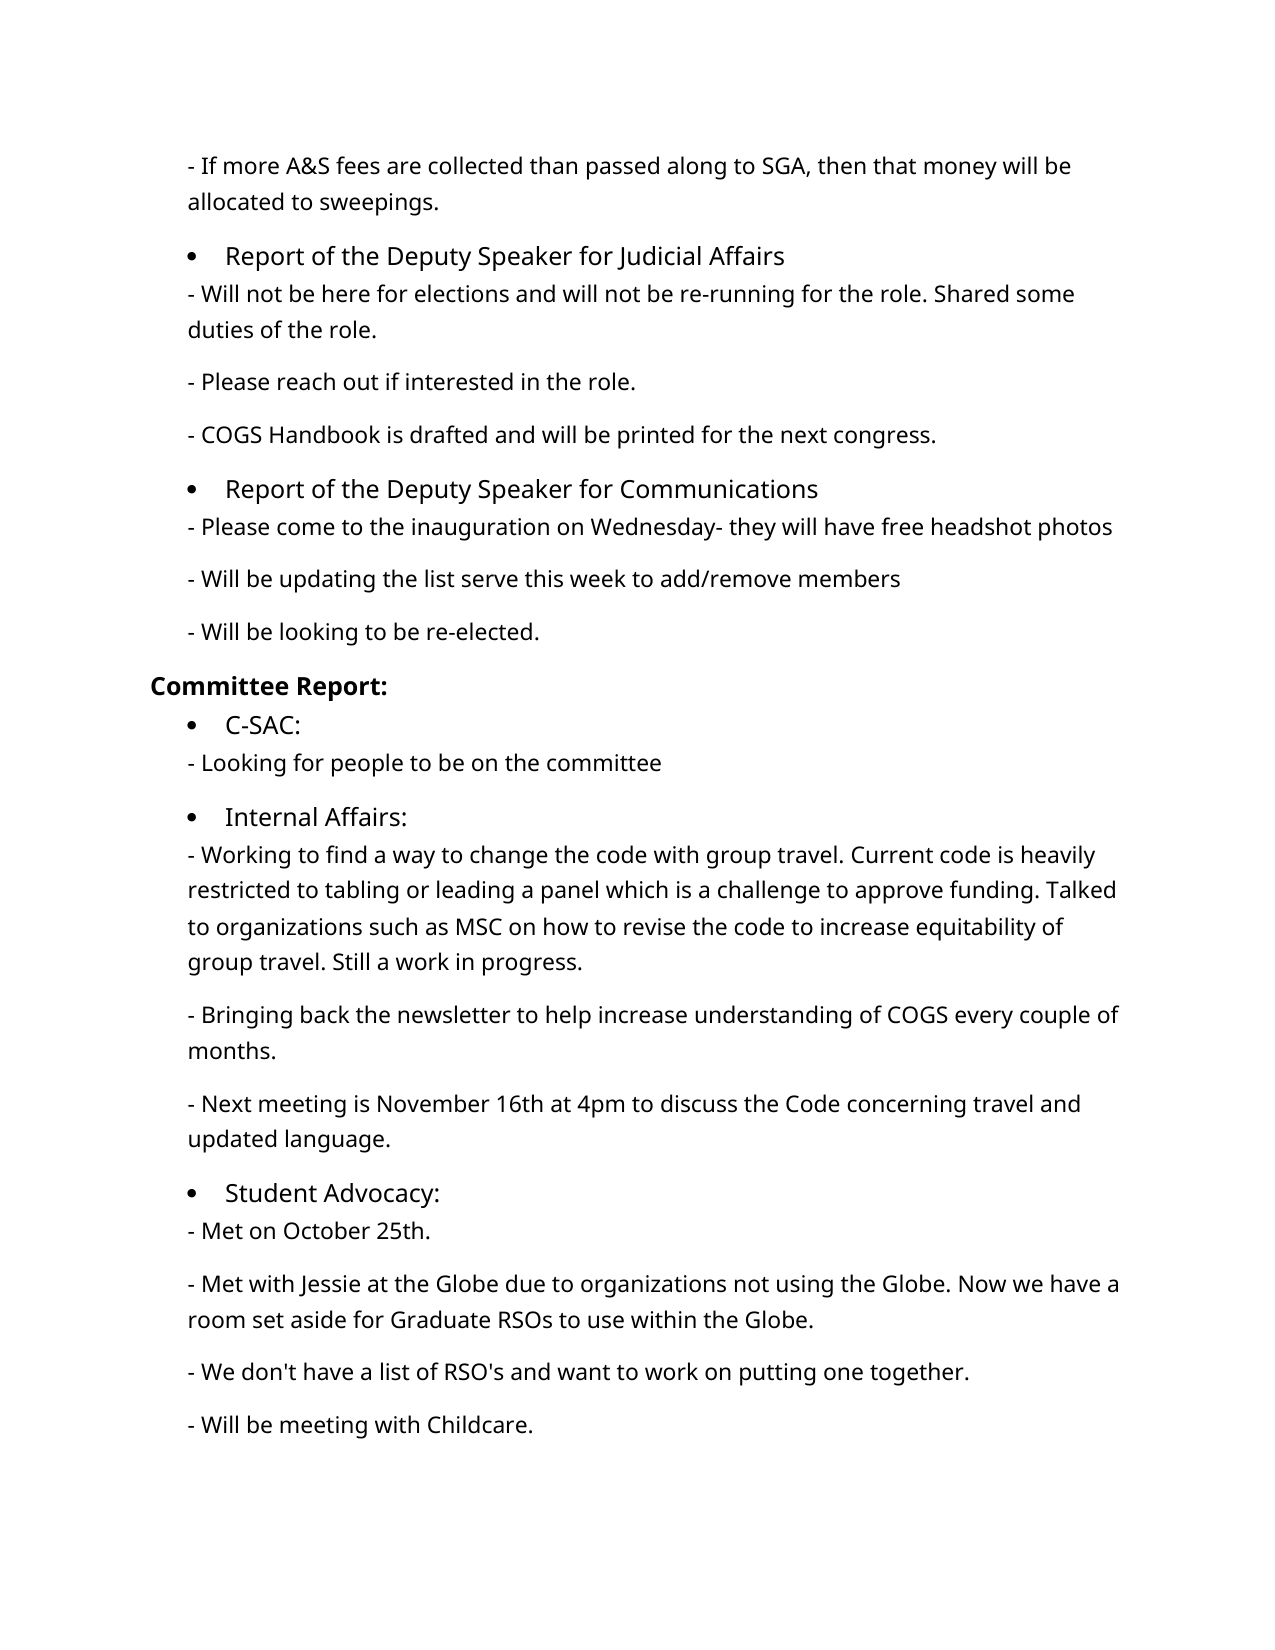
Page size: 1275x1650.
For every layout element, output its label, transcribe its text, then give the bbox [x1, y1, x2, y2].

text Committee Report: [150, 668, 1125, 702]
text - Met on October 25th. [187, 1215, 1125, 1246]
text - Met with Jessie at the Globe due to organizations not using the Globe. Now we have a room set aside for Graduate RSOs to use within the Globe. [187, 1268, 1125, 1335]
list C-SAC: [187, 708, 1125, 742]
list Report of the Deputy Speaker for Judicial Affairs [187, 238, 1125, 273]
list Internal Affairs: [187, 799, 1125, 833]
text - Will not be here for elections and will not be re-running for the role. Shared some duties of the role. [187, 278, 1125, 345]
list Report of the Deputy Speaker for Communications [187, 471, 1125, 506]
text - We don't have a list of RSO's and want to work on putting one together. [187, 1356, 1125, 1388]
list Student Advocacy: [187, 1176, 1125, 1210]
text - If more A&S fees are collected than passed along to SGA, then that money will be allocated to sweepings. [187, 150, 1125, 217]
text - Next meeting is November 16th at 4pm to discuss the Code concerning travel and updated language. [187, 1087, 1125, 1155]
text - Will be updating the list serve this week to add/remove members [187, 563, 1125, 594]
text - Please come to the inauguration on Wednesday- they will have free headshot photos [187, 511, 1125, 542]
text - COGS Handbook is drafted and will be printed for the next congress. [187, 419, 1125, 450]
text - Bringing back the newsletter to help increase understanding of COGS every couple of months. [187, 999, 1125, 1066]
text - Will be meeting with Childcare. [187, 1409, 1125, 1440]
text - Will be looking to be re-elected. [187, 616, 1125, 647]
text - Working to find a way to change the code with group travel. Current code is heavily restricted to tabling or leading a panel which is a challenge to approve funding. Talked to organizations such as MSC on how to revise the code to increase equitability of group travel. Still a work in progress. [187, 838, 1125, 978]
text - Looking for people to be on the committee [187, 747, 1125, 778]
text - Please reach out if interested in the role. [187, 366, 1125, 397]
